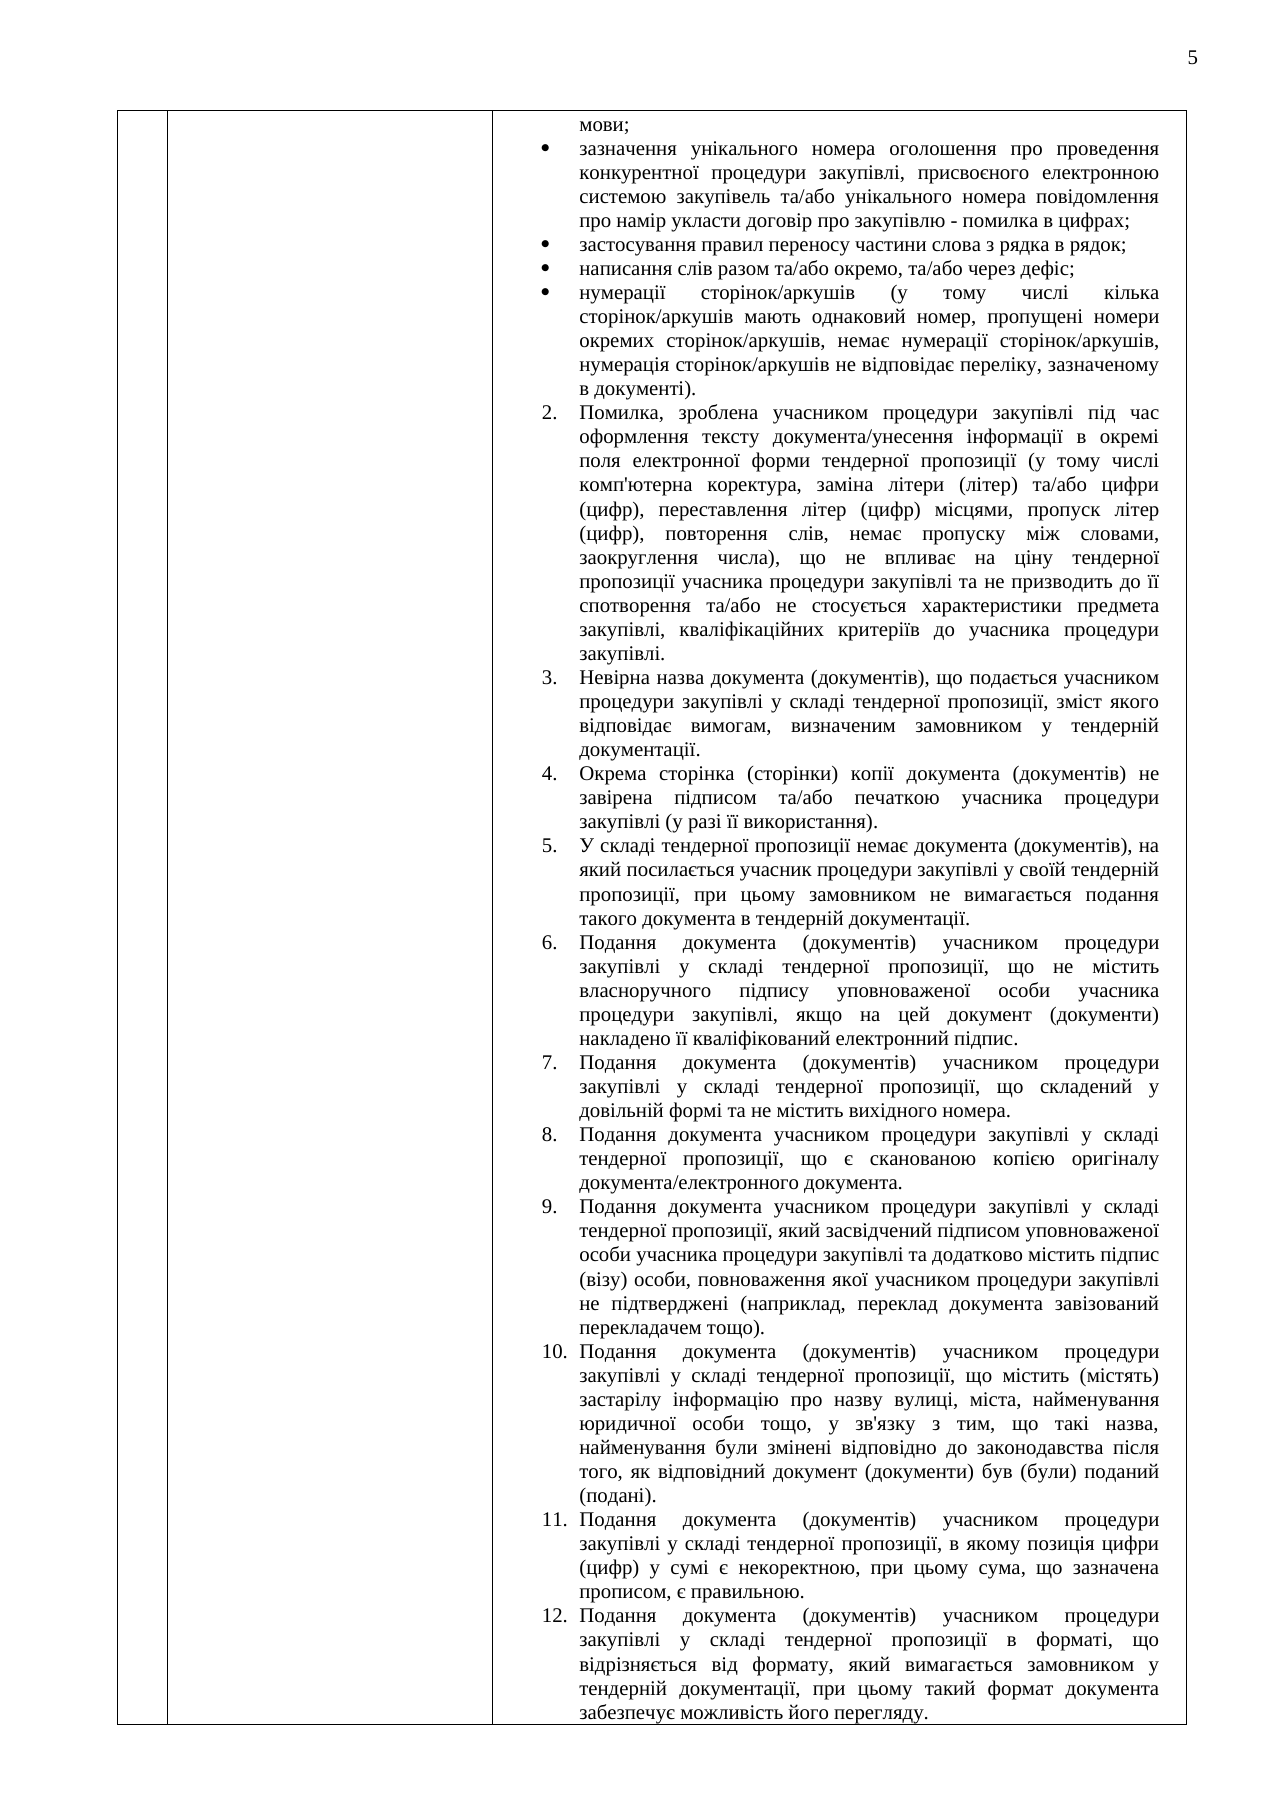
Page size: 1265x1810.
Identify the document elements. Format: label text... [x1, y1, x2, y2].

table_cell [168, 111, 492, 1724]
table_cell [493, 111, 1186, 1724]
table_cell 1 [118, 111, 167, 1724]
